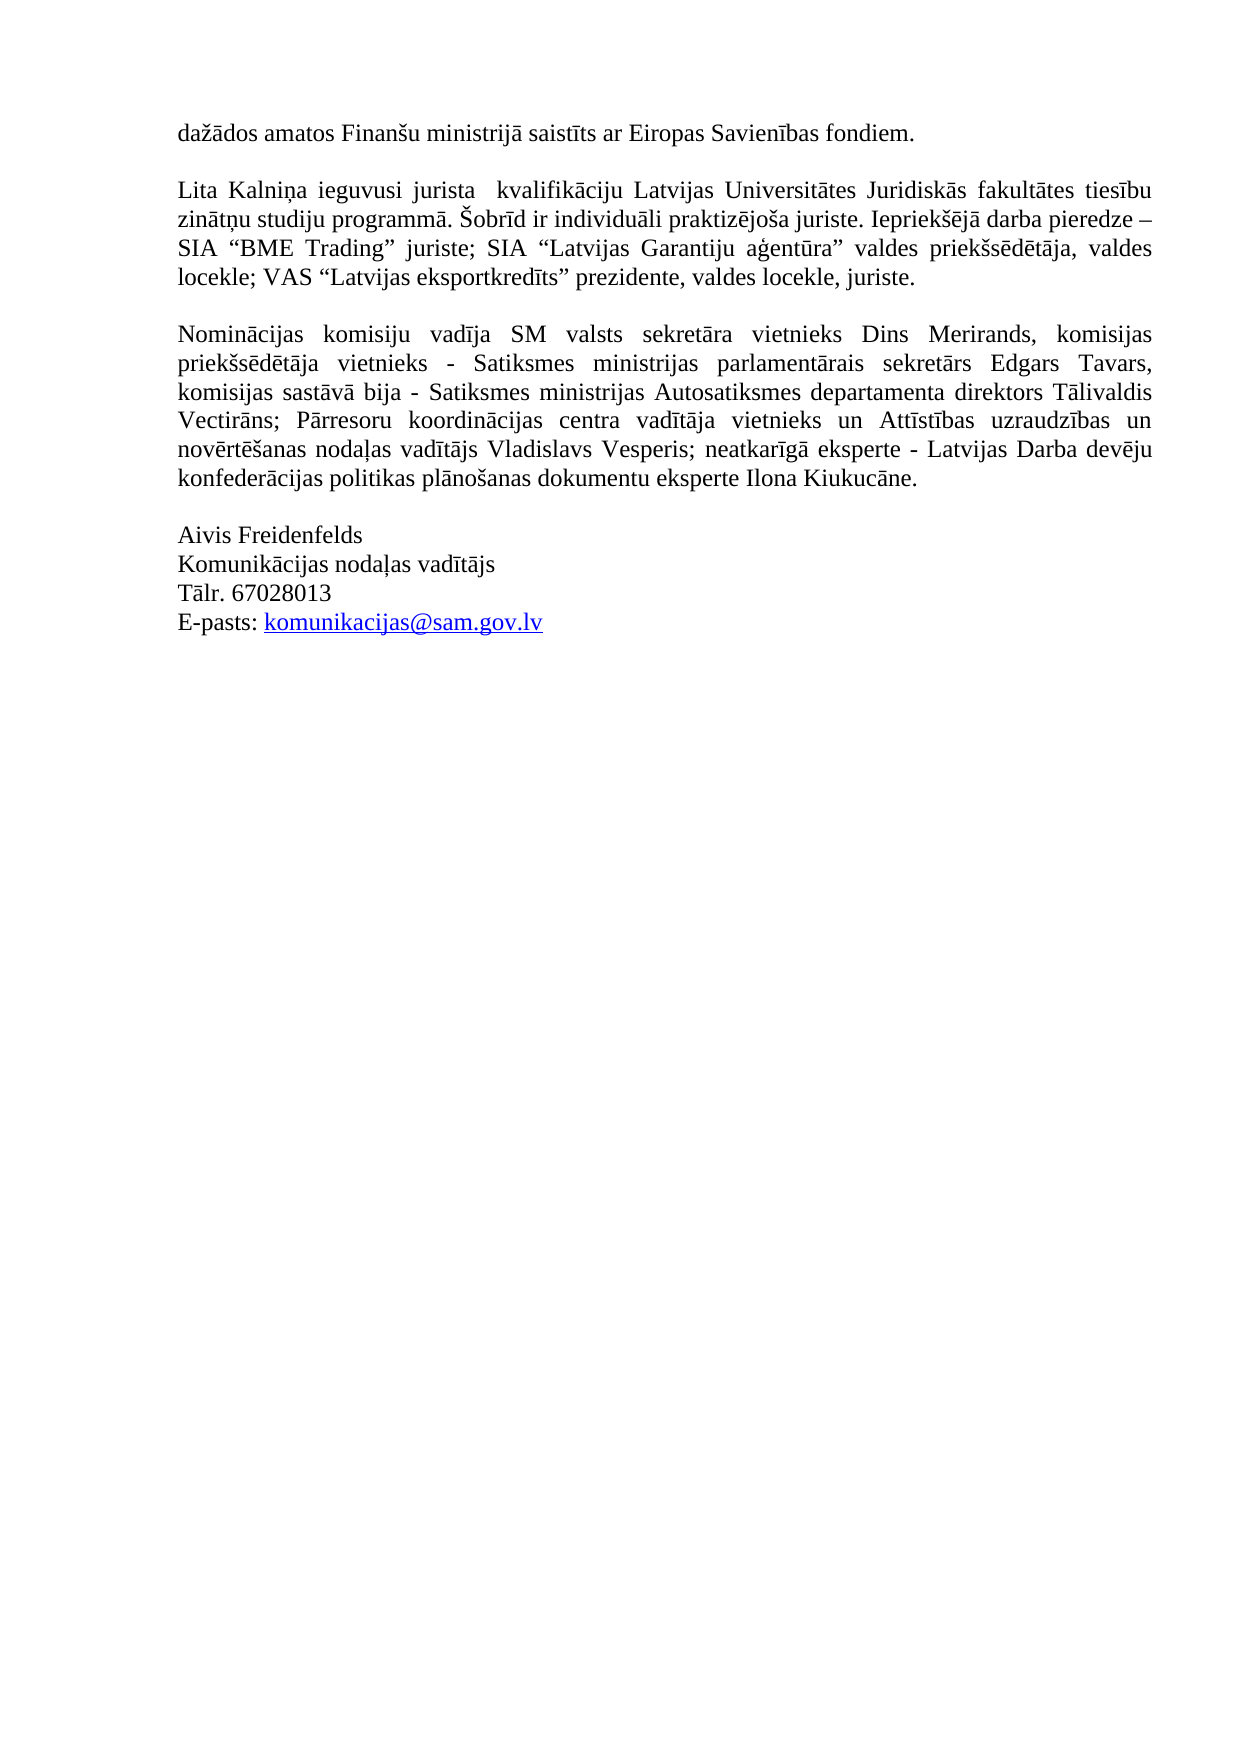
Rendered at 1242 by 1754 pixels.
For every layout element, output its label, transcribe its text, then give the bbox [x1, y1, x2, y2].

text Komunikācijas nodaļas vadītājs [177, 549, 1153, 578]
text Tālr. 67028013 [177, 578, 1153, 607]
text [177, 118, 1153, 147]
text Aivis Freidenfelds [177, 521, 1153, 549]
text Lita Kalniņa ieguvusi jurista kvalifikāciju Latvijas Universitātes Juridiskās fakultātes tiesību zinātņu studiju programmā. Šobrīd ir individuāli praktizējoša juriste. Iepriekšējā darba pieredze – SIA “BME Trading” juriste; SIA “Latvijas Garantiju aģentūra” valdes priekšsēdētāja, valdes locekle; VAS “Latvijas eksportkredīts” prezidente, valdes locekle, juriste. [177, 176, 1153, 291]
text Nominācijas komisiju vadīja SM valsts sekretāra vietnieks Dins Merirands, komisijas priekšsēdētāja vietnieks - Satiksmes ministrijas parlamentārais sekretārs Edgars Tavars, komisijas sastāvā bija - Satiksmes ministrijas Autosatiksmes departamenta direktors Tālivaldis Vectirāns; Pārresoru koordinācijas centra vadītāja vietnieks un Attīstības uzraudzības un novērtēšanas nodaļas vadītājs Vladislavs Vesperis; neatkarīgā eksperte - Latvijas Darba devēju konfederācijas politikas plānošanas dokumentu eksperte Ilona Kiukucāne. [177, 319, 1153, 492]
text E-pasts: komunikacijas@sam.gov.lv [177, 607, 1153, 636]
